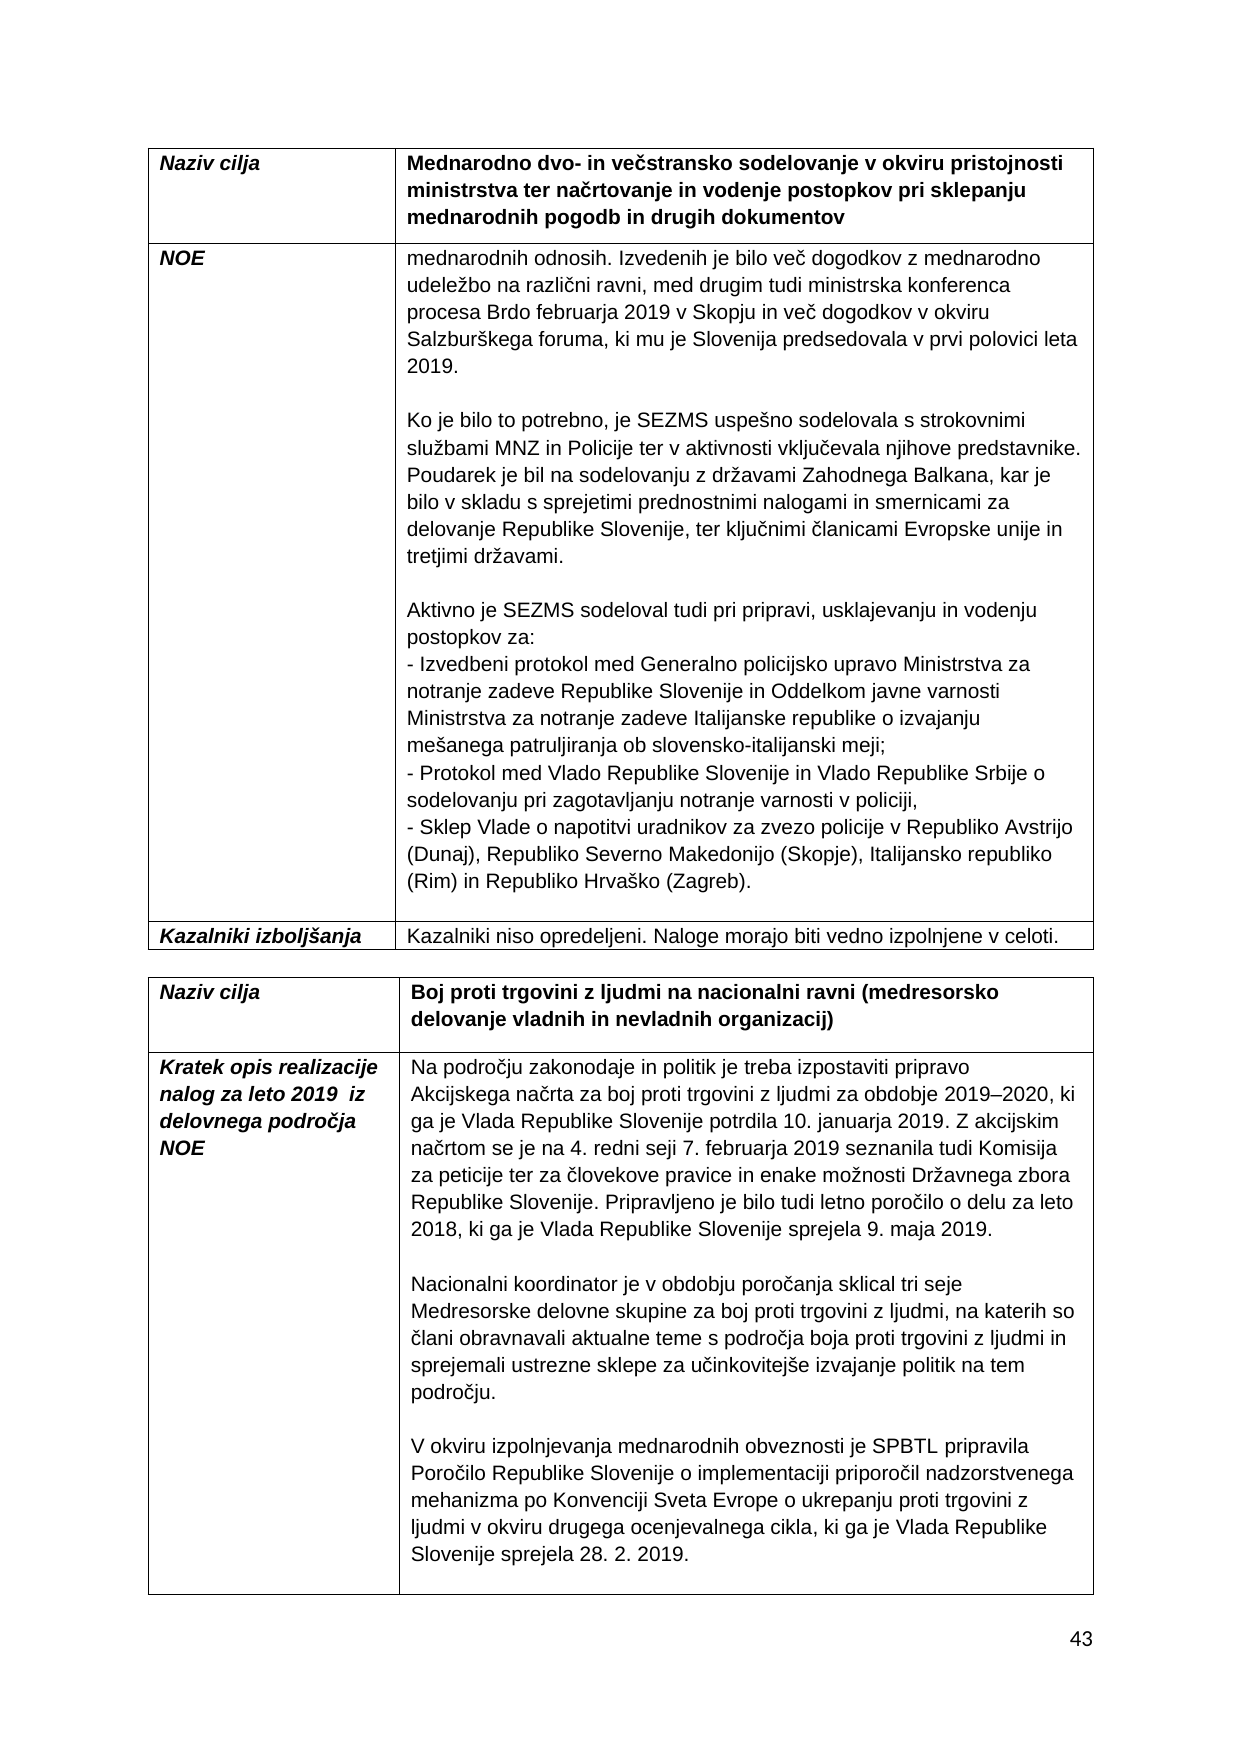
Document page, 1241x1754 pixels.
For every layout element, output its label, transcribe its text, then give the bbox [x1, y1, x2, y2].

table_cell Kazalniki izboljšanja [149, 922, 395, 949]
table_cell Kratek opis realizacije nalog za leto 2019 iz delovnega področja NOE [149, 244, 395, 921]
table_header Boj proti trgovini z ljudmi na nacionalni ravni (medresorsko delovanje vladnih in nevladnih organizacij) [400, 978, 1093, 1052]
table_cell Kazalniki niso opredeljeni. Naloge morajo biti vedno izpolnjene v celoti. [396, 922, 1093, 949]
table_header Naziv cilja [149, 978, 399, 1052]
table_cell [400, 1053, 1093, 1594]
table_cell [149, 1053, 399, 1594]
table_header Naziv cilja [149, 149, 395, 243]
